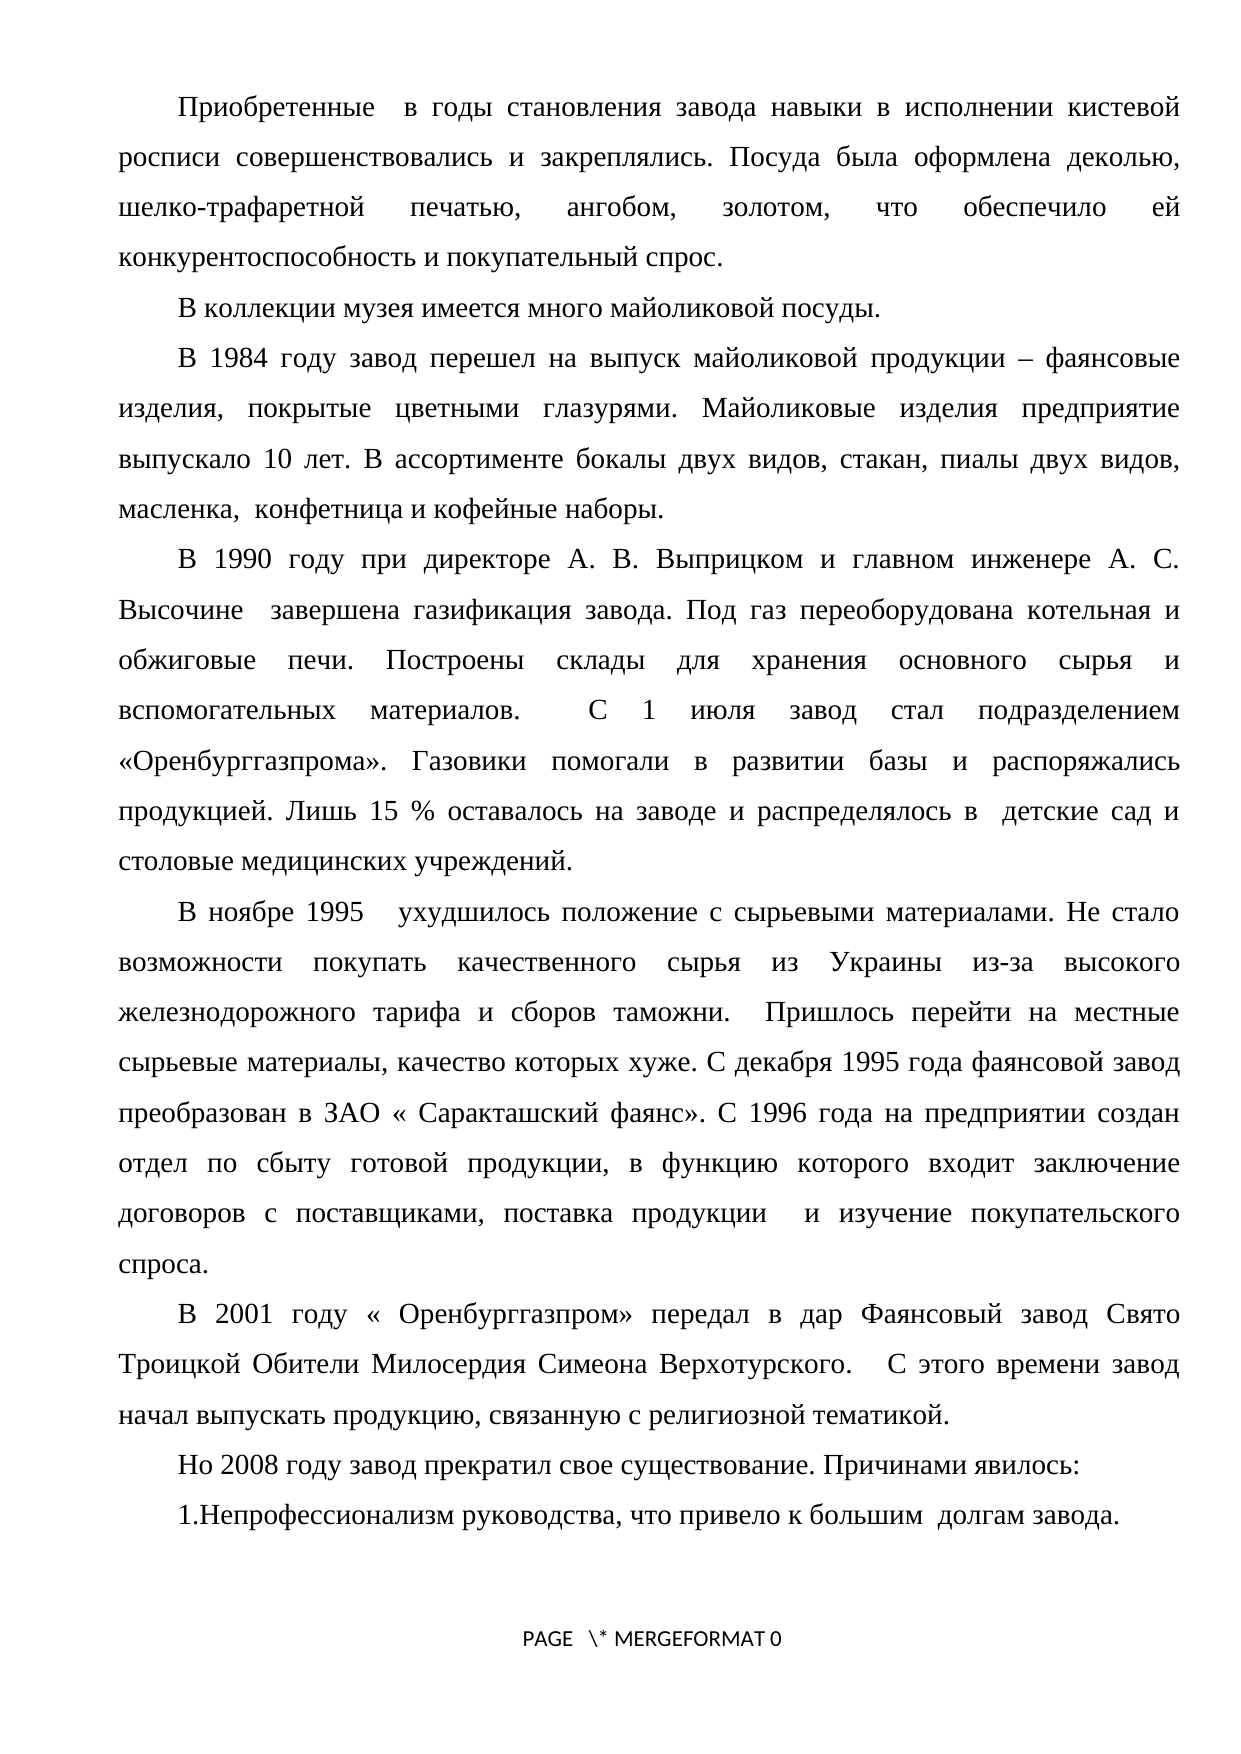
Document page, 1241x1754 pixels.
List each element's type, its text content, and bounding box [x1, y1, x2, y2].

text Но 2008 году завод прекратил свое существование. Причинами явилось: [118, 1447, 1181, 1481]
text 1.Непрофессионализм руководства, что привело к большим долгам завода. [118, 1497, 1181, 1531]
text В 1984 году завод перешел на выпуск майоликовой продукции – фаянсовые изделия, покрытые цветными глазурями. Майоликовые изделия предприятие выпускало 10 лет. В ассортименте бокалы двух видов, стакан, пиалы двух видов, масленка, конфетница и кофейные наборы. [118, 340, 1181, 525]
text Приобретенные в годы становления завода навыки в исполнении кистевой росписи совершенствовались и закреплялись. Посуда была оформлена деколью, шелко-трафаретной печатью, ангобом, золотом, что обеспечило ей конкурентоспособность и покупательный спрос. [118, 89, 1181, 273]
text В 1990 году при директоре А. В. Выприцком и главном инженере А. С. Высочине завершена газификация завода. Под газ переоборудована котельная и обжиговые печи. Построены склады для хранения основного сырья и вспомогательных материалов. С 1 июля завод стал подразделением «Оренбурггазпрома». Газовики помогали в развитии базы и распоряжались продукцией. Лишь 15 % оставалось на заводе и распределялось в детские сад и столовые медицинских учреждений. [118, 541, 1181, 877]
text В 2001 году « Оренбурггазпром» передал в дар Фаянсовый завод Свято Троицкой Обители Милосердия Симеона Верхотурского. С этого времени завод начал выпускать продукцию, связанную с религиозной тематикой. [118, 1296, 1181, 1430]
text В коллекции музея имеется много майоликовой посуды. [118, 290, 1181, 323]
text В ноябре 1995 ухудшилось положение с сырьевыми материалами. Не стало возможности покупать качественного сырья из Украины из-за высокого железнодорожного тарифа и сборов таможни. Пришлось перейти на местные сырьевые материалы, качество которых хуже. С декабря 1995 года фаянсовой завод преобразован в ЗАО « Саракташский фаянс». С 1996 года на предприятии создан отдел по сбыту готовой продукции, в функцию которого входит заключение договоров с поставщиками, поставка продукции и изучение покупательского спроса. [118, 894, 1181, 1279]
